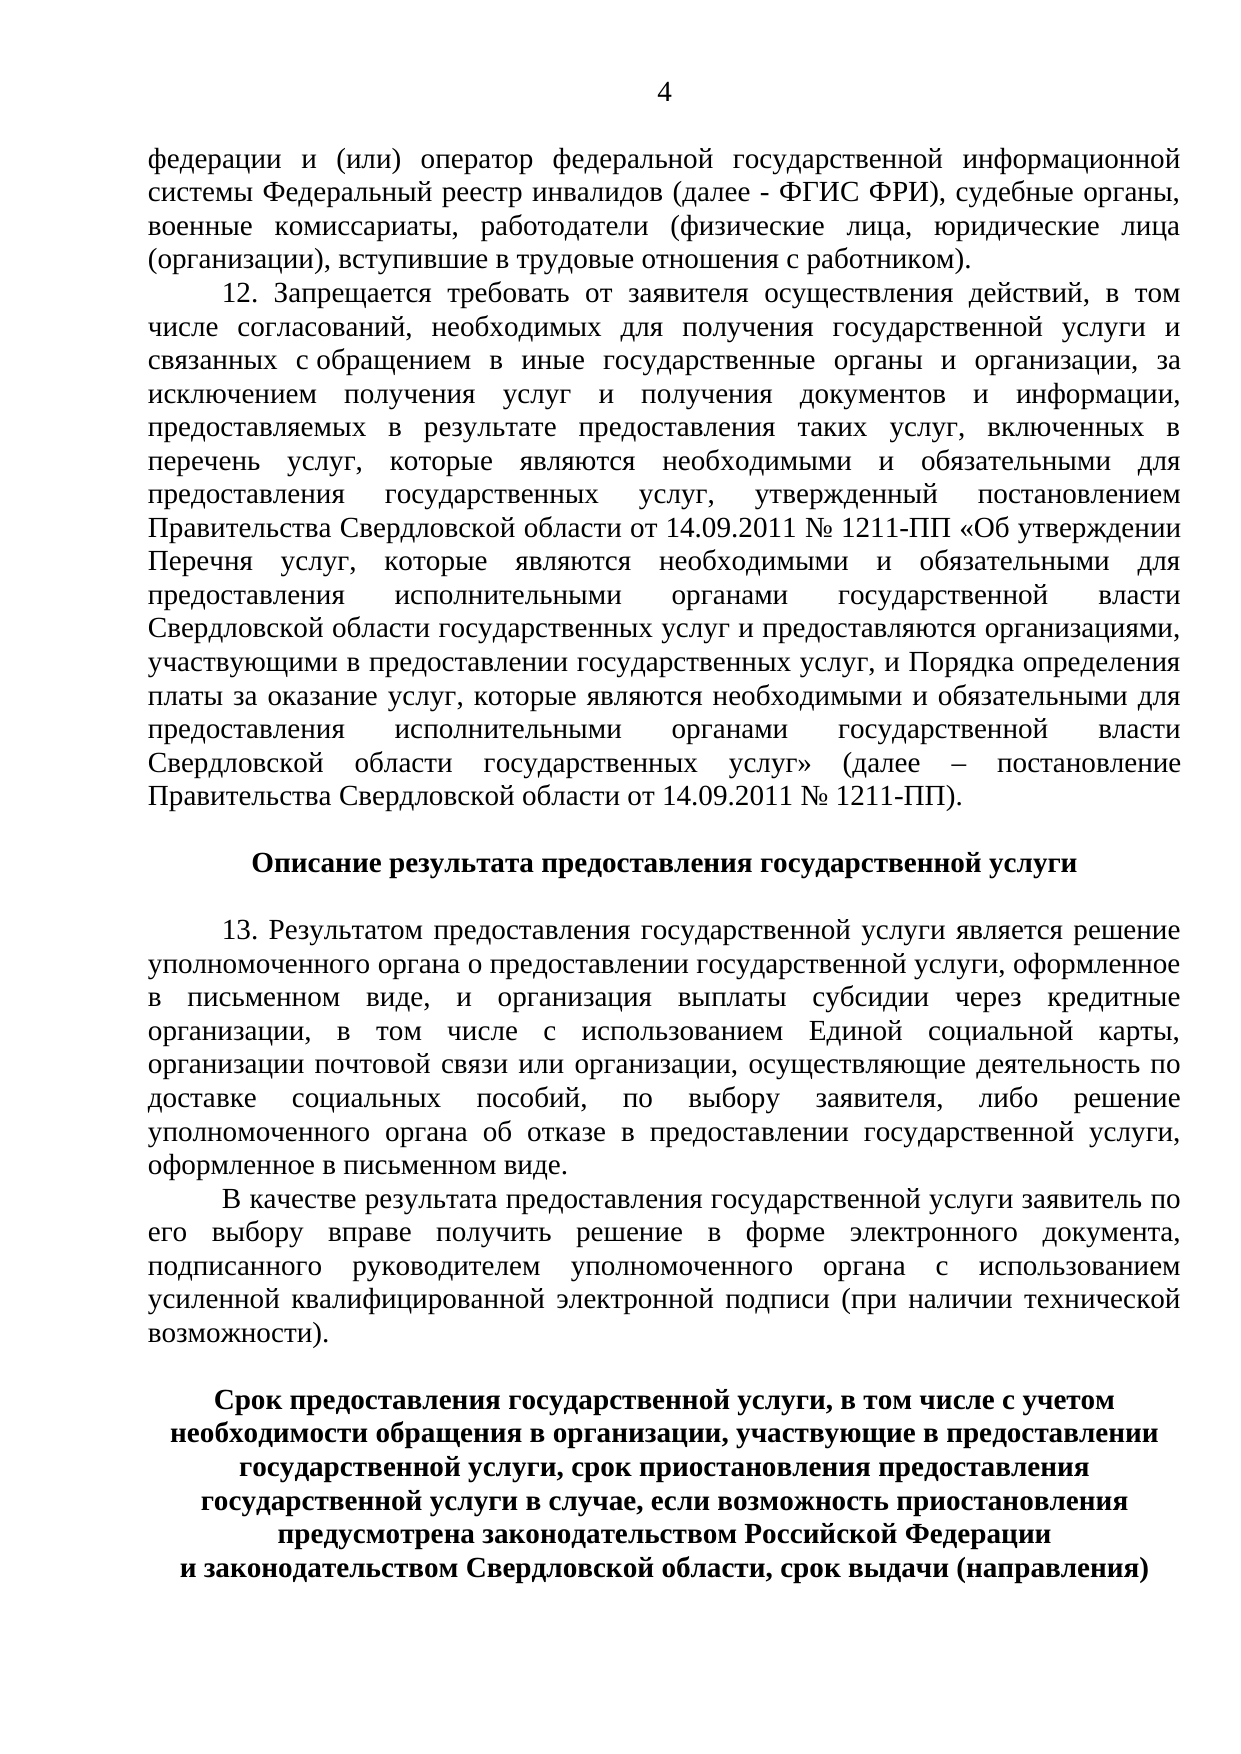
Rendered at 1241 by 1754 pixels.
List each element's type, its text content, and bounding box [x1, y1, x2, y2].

text 12. Запрещается требовать от заявителя осуществления действий, в том числе согласований, необходимых для получения государственной услуги и связанных с обращением в иные государственные органы и организации, за исключением получения услуг и получения документов и информации, предоставляемых в результате предоставления таких услуг, включенных в перечень услуг, которые являются необходимыми и обязательными для предоставления государственных услуг, утвержденный постановлением Правительства Свердловской области от 14.09.2011 № 1211-ПП «Об утверждении Перечня услуг, которые являются необходимыми и обязательными для предоставления исполнительными органами государственной власти Свердловской области государственных услуг и предоставляются организациями, участвующими в предоставлении государственных услуг, и Порядка определения платы за оказание услуг, которые являются необходимыми и обязательными для предоставления исполнительными органами государственной власти Свердловской области государственных услуг» (далее – постановление Правительства Свердловской области от 14.09.2011 № 1211-ПП). [148, 275, 1181, 812]
text В качестве результата предоставления государственной услуги заявитель по его выбору вправе получить решение в форме электронного документа, подписанного руководителем уполномоченного органа с использованием усиленной квалифицированной электронной подписи (при наличии технической возможности). [148, 1181, 1181, 1348]
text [148, 141, 1181, 275]
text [148, 1382, 1181, 1583]
text 13. Результатом предоставления государственной услуги является решение уполномоченного органа о предоставлении государственной услуги, оформленное в письменном виде, и организация выплаты субсидии через кредитные организации, в том числе с использованием Единой социальной карты, организации почтовой связи или организации, осуществляющие деятельность по доставке социальных пособий, по выбору заявителя, либо решение уполномоченного органа об отказе в предоставлении государственной услуги, оформленное в письменном виде. [148, 912, 1181, 1181]
text Описание результата предоставления государственной услуги [148, 845, 1181, 879]
